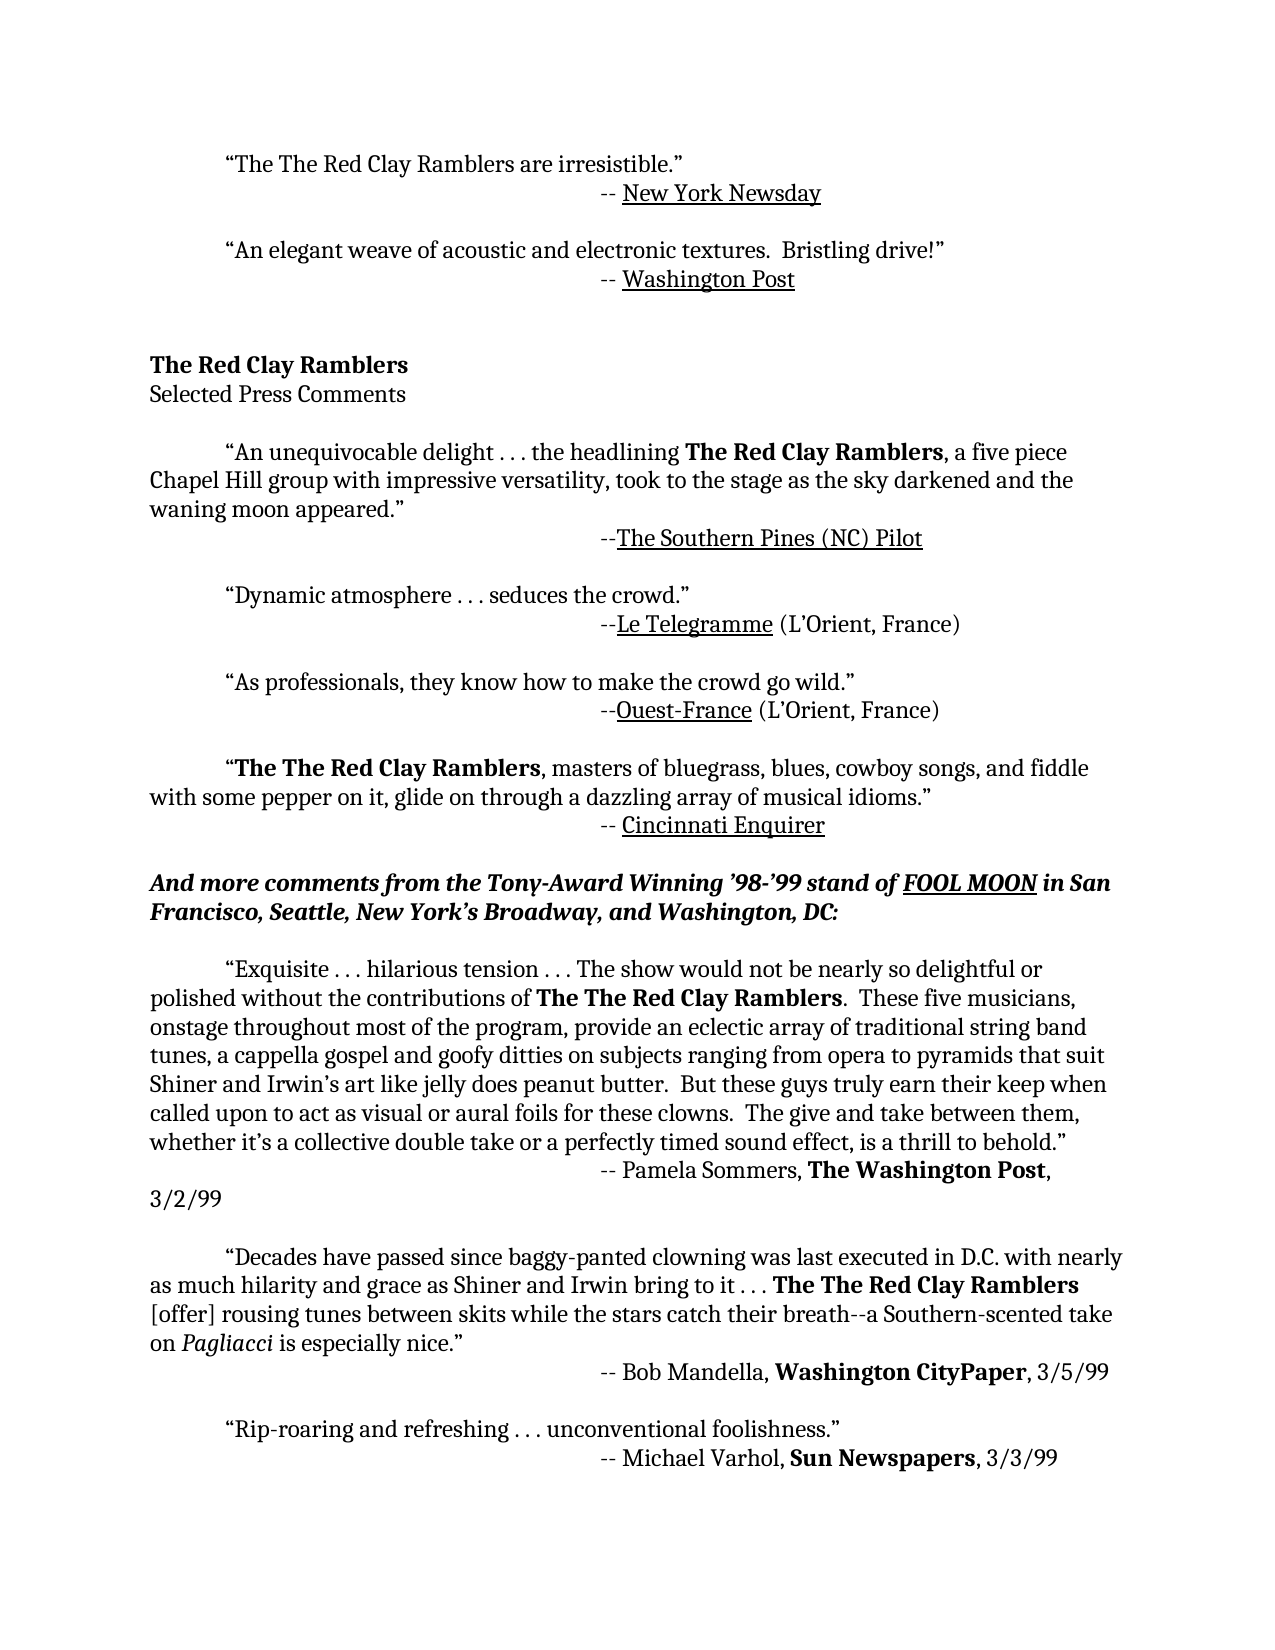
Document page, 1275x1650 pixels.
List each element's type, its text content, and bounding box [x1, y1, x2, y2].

text “Dynamic atmosphere . . . seduces the crowd.” [150, 581, 1125, 610]
text -- Michael Varhol, Sun Newspapers, 3/3/99 [150, 1444, 1125, 1472]
text -- Bob Mandella, Washington CityPaper, 3/5/99 [150, 1357, 1125, 1386]
text “Decades have passed since baggy-panted clowning was last executed in D.C. with nearly as much hilarity and grace as Shiner and Irwin bring to it . . . The The Red Clay Ramblers [offer] rousing tunes between skits while the stars catch their breath--a Southern-scented take on Pagliacci is especially nice.” [150, 1242, 1125, 1357]
text “The The Red Clay Ramblers, masters of bluegrass, blues, cowboy songs, and fiddle with some pepper on it, glide on through a dazzling array of musical idioms.” [150, 754, 1125, 811]
text --The Southern Pines (NC) Pilot [150, 524, 1125, 552]
text --Ouest-France (L’Orient, France) [150, 696, 1125, 725]
text “As professionals, they know how to make the crowd go wild.” [150, 667, 1125, 696]
text “An elegant weave of acoustic and electronic textures. Bristling drive!” [150, 236, 1125, 265]
text The Red Clay Ramblers [150, 351, 1125, 380]
text And more comments from the Tony-Award Winning ’98-’99 stand of FOOL MOON in San Francisco, Seattle, New York’s Broadway, and Washington, DC: [150, 869, 1125, 926]
text --Le Telegramme (L’Orient, France) [150, 610, 1125, 639]
text “Exquisite . . . hilarious tension . . . The show would not be nearly so delightful or polished without the contributions of The The Red Clay Ramblers. These five musicians, onstage throughout most of the program, provide an eclectic array of traditional string band tunes, a cappella gospel and goofy ditties on subjects ranging from opera to pyramids that suit Shiner and Irwin’s art like jelly does peanut butter. But these guys truly earn their keep when called upon to act as visual or aural foils for these clowns. The give and take between them, whether it’s a collective double take or a perfectly timed sound effect, is a thrill to behold.” [150, 955, 1125, 1156]
text -- Cincinnati Enquirer [150, 811, 1125, 840]
text “The The Red Clay Ramblers are irresistible.” [150, 150, 1125, 179]
text Selected Press Comments [150, 380, 1125, 409]
text “Rip-roaring and refreshing . . . unconventional foolishness.” [150, 1415, 1125, 1444]
text -- Pamela Sommers, The Washington Post, 3/2/99 [150, 1156, 1125, 1214]
text -- Washington Post [150, 265, 1125, 294]
text “An unequivocable delight . . . the headlining The Red Clay Ramblers, a five piece Chapel Hill group with impressive versatility, took to the stage as the sky darkened and the waning moon appeared.” [150, 437, 1125, 524]
text -- New York Newsday [150, 179, 1125, 207]
